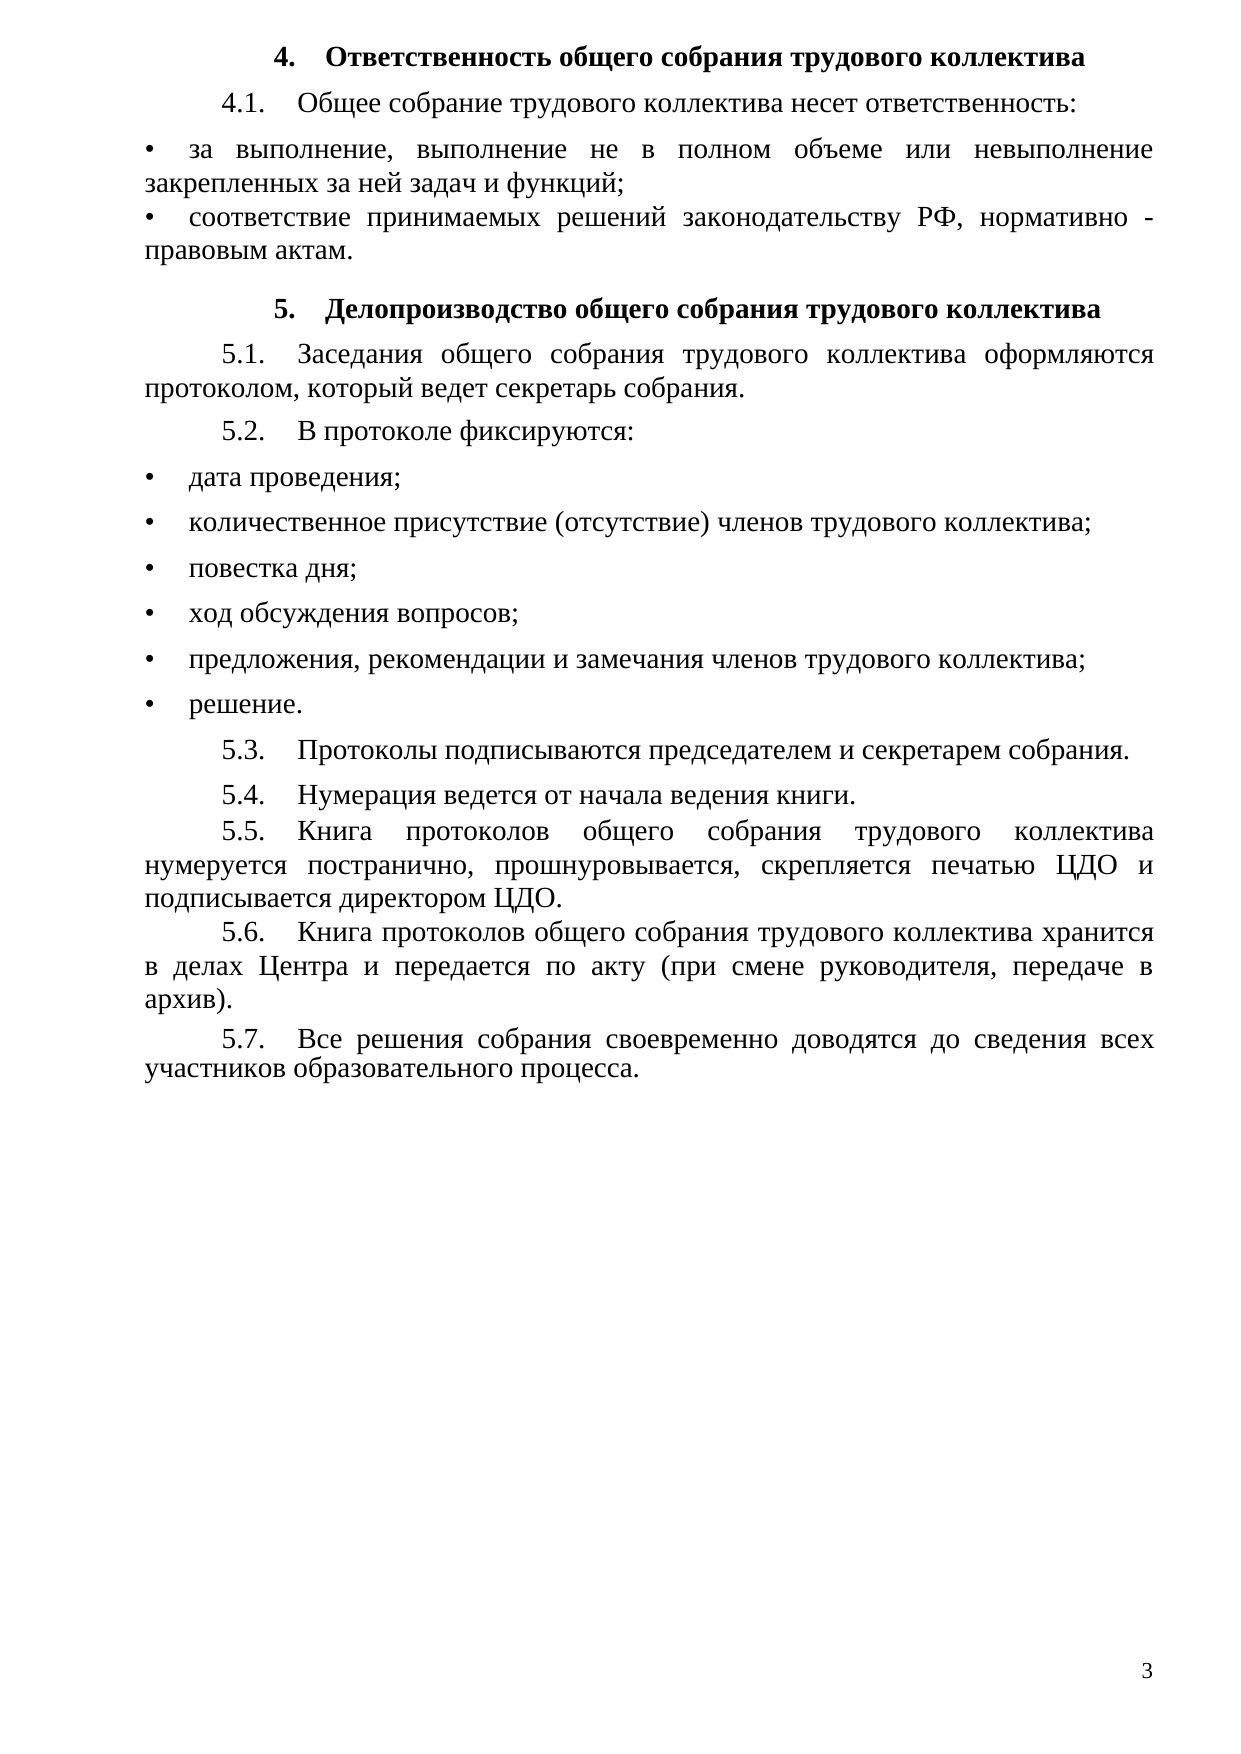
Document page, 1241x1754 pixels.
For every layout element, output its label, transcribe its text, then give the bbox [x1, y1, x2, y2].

list количественное присутствие (отсутствие) членов трудового коллектива; [144, 495, 1154, 541]
list за выполнение, выполнение не в полном объеме или невыполнение закрепленных за ней задач и функций; [144, 132, 1154, 199]
list В протоколе фиксируются: [144, 404, 1154, 450]
list Книга протоколов общего собрания трудового коллектива хранится в делах Центра и передается по акту (при смене руководителя, передаче в архив). [144, 914, 1154, 1015]
list соответствие принимаемых решений законодательству РФ, нормативно - правовым актам. [144, 199, 1154, 266]
list Книга протоколов общего собрания трудового коллектива нумеруется постранично, прошнуровывается, скрепляется печатью ЦДО и подписывается директором ЦДО. [144, 814, 1154, 914]
list предложения, рекомендации и замечания членов трудового коллектива; [144, 632, 1154, 677]
list решение. [144, 677, 1154, 723]
list Все решения собрания своевременно доводятся до сведения всех участников образовательного процесса. [144, 1025, 1154, 1084]
list дата проведения; [144, 450, 1154, 495]
list Нумерация ведется от начала ведения книги. [144, 768, 1154, 814]
list Делопроизводство общего собрания трудового коллектива [273, 295, 1154, 324]
list Общее собрание трудового коллектива несет ответственность: [144, 89, 1154, 119]
list Протоколы подписываются председателем и секретарем собрания. [144, 723, 1154, 768]
list ход обсуждения вопросов; [144, 586, 1154, 632]
list повестка дня; [144, 541, 1154, 586]
list Заседания общего собрания трудового коллектива оформляются протоколом, который ведет секретарь собрания. [144, 336, 1154, 404]
list Ответственность общего собрания трудового коллектива [273, 43, 1154, 73]
